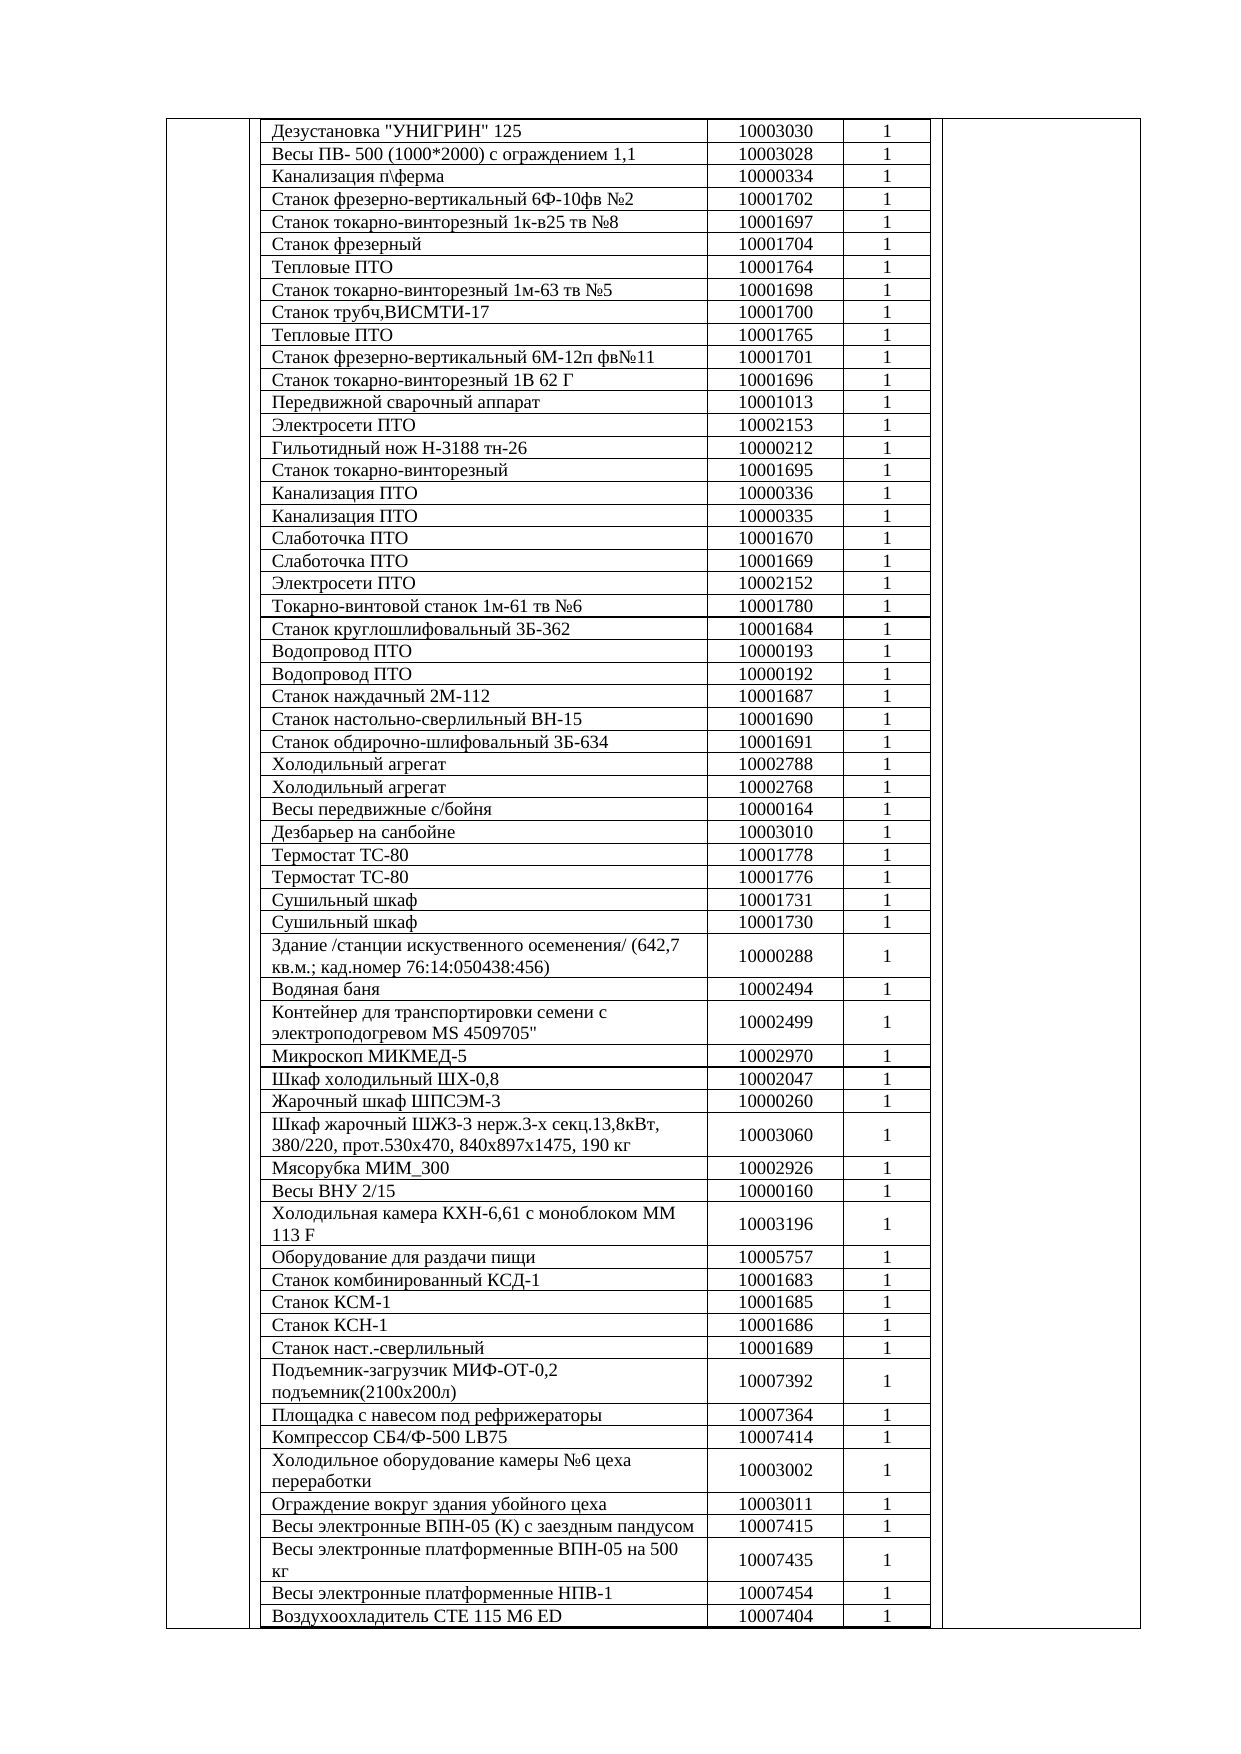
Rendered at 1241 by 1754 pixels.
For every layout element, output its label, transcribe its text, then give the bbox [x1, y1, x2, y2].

table_cell Имущество, оформленное в залог ПАО Сбербанк: [261, 437, 707, 458]
table_cell Имущество, оформленное в залог ПАО Сбербанк: [261, 1113, 707, 1156]
table_cell Имущество, оформленное в залог ПАО Сбербанк: [708, 211, 843, 232]
table_cell Имущество, оформленное в залог ПАО Сбербанк: [261, 685, 707, 707]
table_cell Имущество, оформленное в залог ПАО Сбербанк: [261, 414, 707, 436]
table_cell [708, 1605, 843, 1626]
table_cell Имущество, оформленное в залог ПАО Сбербанк: [844, 1001, 930, 1044]
table_cell Имущество, оформленное в залог ПАО Сбербанк: [261, 866, 707, 888]
table_cell Имущество, оформленное в залог ПАО Сбербанк: [708, 527, 843, 549]
table_cell Имущество, оформленное в залог ПАО Сбербанк: [708, 1001, 843, 1044]
table_cell Имущество, оформленное в залог ПАО Сбербанк: [261, 889, 707, 910]
table_cell Имущество, оформленное в залог ПАО Сбербанк: [261, 1202, 707, 1245]
table_cell Имущество, оформленное в залог ПАО Сбербанк: [844, 1538, 930, 1581]
table_cell Имущество, оформленное в залог ПАО Сбербанк: [708, 1314, 843, 1336]
table_cell Имущество, оформленное в залог ПАО Сбербанк: [708, 391, 843, 413]
table_cell Имущество, оформленное в залог ПАО Сбербанк: [261, 731, 707, 752]
table_cell Имущество, оформленное в залог ПАО Сбербанк: [261, 640, 707, 662]
table_cell Имущество, оформленное в залог ПАО Сбербанк: [261, 1157, 707, 1179]
table_cell Имущество, оформленное в залог ПАО Сбербанк: [708, 821, 843, 843]
table_cell Имущество, оформленное в залог ПАО Сбербанк: [708, 1291, 843, 1313]
table_cell Имущество, оформленное в залог ПАО Сбербанк: [261, 482, 707, 504]
table_cell Имущество, оформленное в залог ПАО Сбербанк: [261, 572, 707, 594]
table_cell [844, 120, 930, 142]
table_cell Имущество, оформленное в залог ПАО Сбербанк: [708, 708, 843, 730]
table_cell Имущество, оформленное в залог ПАО Сбербанк: [261, 369, 707, 390]
table_cell Имущество, оформленное в залог ПАО Сбербанк: [708, 459, 843, 481]
table_cell Имущество, оформленное в залог ПАО Сбербанк: [708, 1493, 843, 1514]
table_cell Имущество, оформленное в залог ПАО Сбербанк: [261, 1314, 707, 1336]
table_cell Имущество, оформленное в залог ПАО Сбербанк: [708, 1068, 843, 1089]
table_cell Имущество, оформленное в залог ПАО Сбербанк: [261, 1291, 707, 1313]
table_cell Имущество, оформленное в залог ПАО Сбербанк: [708, 505, 843, 526]
table_cell Имущество, оформленное в залог ПАО Сбербанк: [844, 1202, 930, 1245]
table_cell Имущество, оформленное в залог ПАО Сбербанк: [708, 1045, 843, 1066]
table_cell Имущество, оформленное в залог ПАО Сбербанк: [708, 369, 843, 390]
table_cell Имущество, оформленное в залог ПАО Сбербанк: [261, 279, 707, 300]
table_cell Имущество, оформленное в залог ПАО Сбербанк: [261, 708, 707, 730]
table_cell Имущество, оформленное в залог ПАО Сбербанк: [708, 324, 843, 345]
table_cell Имущество, оформленное в залог ПАО Сбербанк: [261, 527, 707, 549]
table_cell Имущество, оформленное в залог ПАО Сбербанк: [261, 1045, 707, 1066]
table_cell Имущество, оформленное в залог ПАО Сбербанк: [261, 1246, 707, 1268]
table_cell Имущество, оформленное в залог ПАО Сбербанк: [844, 934, 930, 977]
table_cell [931, 119, 942, 1627]
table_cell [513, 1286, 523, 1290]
table_cell Имущество, оформленное в залог ПАО Сбербанк: [261, 844, 707, 865]
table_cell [708, 143, 843, 164]
table_cell Имущество, оформленное в залог ПАО Сбербанк: [708, 618, 843, 639]
table_cell Имущество, оформленное в залог ПАО Сбербанк: [708, 1246, 843, 1268]
table_cell Имущество, оформленное в залог ПАО Сбербанк: [261, 1337, 707, 1358]
table_cell Имущество, оформленное в залог ПАО Сбербанк: [708, 978, 843, 1000]
table_cell Имущество, оформленное в залог ПАО Сбербанк: [708, 1538, 843, 1581]
table_cell Имущество, оформленное в залог ПАО Сбербанк: [708, 414, 843, 436]
table_cell Имущество, оформленное в залог ПАО Сбербанк: [261, 1180, 707, 1201]
table_cell [943, 119, 1140, 1627]
table_cell Имущество, оформленное в залог ПАО Сбербанк: [708, 595, 843, 616]
table_cell 1. [167, 119, 249, 1627]
table_cell Имущество, оформленное в залог ПАО Сбербанк: [261, 211, 707, 232]
table_cell Имущество, оформленное в залог ПАО Сбербанк: [708, 776, 843, 797]
table_cell Имущество, оформленное в залог ПАО Сбербанк: [844, 1359, 930, 1403]
table_cell Имущество, оформленное в залог ПАО Сбербанк: [708, 1202, 843, 1245]
table_cell Имущество, оформленное в залог ПАО Сбербанк: [708, 188, 843, 210]
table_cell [844, 143, 930, 164]
table_cell Имущество, оформленное в залог ПАО Сбербанк: [708, 1449, 843, 1492]
table_cell Имущество, оформленное в залог ПАО Сбербанк: [708, 1269, 843, 1290]
table_cell Имущество, оформленное в залог ПАО Сбербанк: [708, 1157, 843, 1179]
table_cell Имущество, оформленное в залог ПАО Сбербанк: [708, 640, 843, 662]
table_cell Имущество, оформленное в залог ПАО Сбербанк: [708, 165, 843, 187]
table_cell Имущество, оформленное в залог ПАО Сбербанк: [261, 233, 707, 255]
table_cell Имущество, оформленное в залог ПАО Сбербанк: [261, 776, 707, 797]
table_cell Имущество, оформленное в залог ПАО Сбербанк: [261, 618, 707, 639]
table_cell Имущество, оформленное в залог ПАО Сбербанк: [261, 550, 707, 571]
table_cell Имущество, оформленное в залог ПАО Сбербанк: [708, 934, 843, 977]
table_cell Имущество, оформленное в залог ПАО Сбербанк: [261, 1515, 707, 1537]
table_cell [261, 120, 707, 142]
table_cell Имущество, оформленное в залог ПАО Сбербанк: [708, 550, 843, 571]
table_cell Имущество, оформленное в залог ПАО Сбербанк: [261, 459, 707, 481]
table_cell Имущество, оформленное в залог ПАО Сбербанк: [708, 844, 843, 865]
table_cell Имущество, оформленное в залог ПАО Сбербанк: [261, 1001, 707, 1044]
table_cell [844, 1605, 930, 1626]
table_cell Имущество, оформленное в залог ПАО Сбербанк: [261, 301, 707, 323]
table_cell Имущество, оформленное в залог ПАО Сбербанк: [708, 301, 843, 323]
table_cell Имущество, оформленное в залог ПАО Сбербанк: [261, 1090, 707, 1112]
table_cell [250, 119, 260, 1627]
table_cell Имущество, оформленное в залог ПАО Сбербанк: [708, 437, 843, 458]
table_cell Имущество, оформленное в залог ПАО Сбербанк: [708, 1404, 843, 1425]
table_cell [708, 120, 843, 142]
table_cell Имущество, оформленное в залог ПАО Сбербанк: [261, 1538, 707, 1581]
table_cell Имущество, оформленное в залог ПАО Сбербанк: [708, 889, 843, 910]
table_cell Имущество, оформленное в залог ПАО Сбербанк: [261, 1269, 707, 1290]
table_cell Имущество, оформленное в залог ПАО Сбербанк: [261, 1449, 707, 1492]
table_cell Имущество, оформленное в залог ПАО Сбербанк: [708, 346, 843, 368]
table_cell Имущество, оформленное в залог ПАО Сбербанк: [261, 188, 707, 210]
table_cell Имущество, оформленное в залог ПАО Сбербанк: [708, 866, 843, 888]
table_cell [844, 1582, 930, 1604]
table_cell Имущество, оформленное в залог ПАО Сбербанк: [708, 233, 843, 255]
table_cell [261, 1605, 707, 1626]
table_cell Имущество, оформленное в залог ПАО Сбербанк: [708, 753, 843, 775]
table_cell Имущество, оформленное в залог ПАО Сбербанк: [708, 1113, 843, 1156]
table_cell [261, 143, 707, 164]
table_cell Имущество, оформленное в залог ПАО Сбербанк: [708, 1426, 843, 1448]
table_cell Имущество, оформленное в залог ПАО Сбербанк: [261, 505, 707, 526]
table_cell Имущество, оформленное в залог ПАО Сбербанк: [708, 572, 843, 594]
table_cell Имущество, оформленное в залог ПАО Сбербанк: [708, 798, 843, 820]
table_cell Имущество, оформленное в залог ПАО Сбербанк: [261, 346, 707, 368]
table_cell Имущество, оформленное в залог ПАО Сбербанк: [708, 1180, 843, 1201]
table_cell Имущество, оформленное в залог ПАО Сбербанк: [261, 165, 707, 187]
table_cell Имущество, оформленное в залог ПАО Сбербанк: [844, 1449, 930, 1492]
table_cell Имущество, оформленное в залог ПАО Сбербанк: [708, 685, 843, 707]
table_cell Имущество, оформленное в залог ПАО Сбербанк: [708, 1359, 843, 1403]
table_cell Имущество, оформленное в залог ПАО Сбербанк: [708, 482, 843, 504]
table_cell Имущество, оформленное в залог ПАО Сбербанк: [261, 1404, 707, 1425]
table_cell Имущество, оформленное в залог ПАО Сбербанк: [261, 753, 707, 775]
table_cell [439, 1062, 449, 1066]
table_cell Имущество, оформленное в залог ПАО Сбербанк: [708, 731, 843, 752]
table_cell Имущество, оформленное в залог ПАО Сбербанк: [708, 279, 843, 300]
table_cell Имущество, оформленное в залог ПАО Сбербанк: [708, 1515, 843, 1537]
table_cell Имущество, оформленное в залог ПАО Сбербанк: [708, 1090, 843, 1112]
table_cell Имущество, оформленное в залог ПАО Сбербанк: [844, 1113, 930, 1156]
table_cell Имущество, оформленное в залог ПАО Сбербанк: [261, 595, 707, 616]
table_cell Имущество, оформленное в залог ПАО Сбербанк: [708, 1337, 843, 1358]
table_cell Имущество, оформленное в залог ПАО Сбербанк: [261, 911, 707, 933]
table_cell Имущество, оформленное в залог ПАО Сбербанк: [261, 934, 707, 977]
table_cell Имущество, оформленное в залог ПАО Сбербанк: [261, 1068, 707, 1089]
table_cell Имущество, оформленное в залог ПАО Сбербанк: [261, 1426, 707, 1448]
table_cell Имущество, оформленное в залог ПАО Сбербанк: [261, 978, 707, 1000]
table_cell Имущество, оформленное в залог ПАО Сбербанк: [261, 821, 707, 843]
table_cell Имущество, оформленное в залог ПАО Сбербанк: [708, 663, 843, 684]
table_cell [708, 1582, 843, 1604]
table_cell Имущество, оформленное в залог ПАО Сбербанк: [708, 256, 843, 278]
table_cell Имущество, оформленное в залог ПАО Сбербанк: [708, 911, 843, 933]
table_cell Имущество, оформленное в залог ПАО Сбербанк: [261, 324, 707, 345]
table_cell Имущество, оформленное в залог ПАО Сбербанк: [261, 1493, 707, 1514]
table_cell Имущество, оформленное в залог ПАО Сбербанк: [261, 663, 707, 684]
table_cell Имущество, оформленное в залог ПАО Сбербанк: [261, 1359, 707, 1403]
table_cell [261, 1582, 707, 1604]
table_cell Имущество, оформленное в залог ПАО Сбербанк: [261, 391, 707, 413]
table_cell Имущество, оформленное в залог ПАО Сбербанк: [261, 256, 707, 278]
table_cell Имущество, оформленное в залог ПАО Сбербанк: [261, 798, 707, 820]
